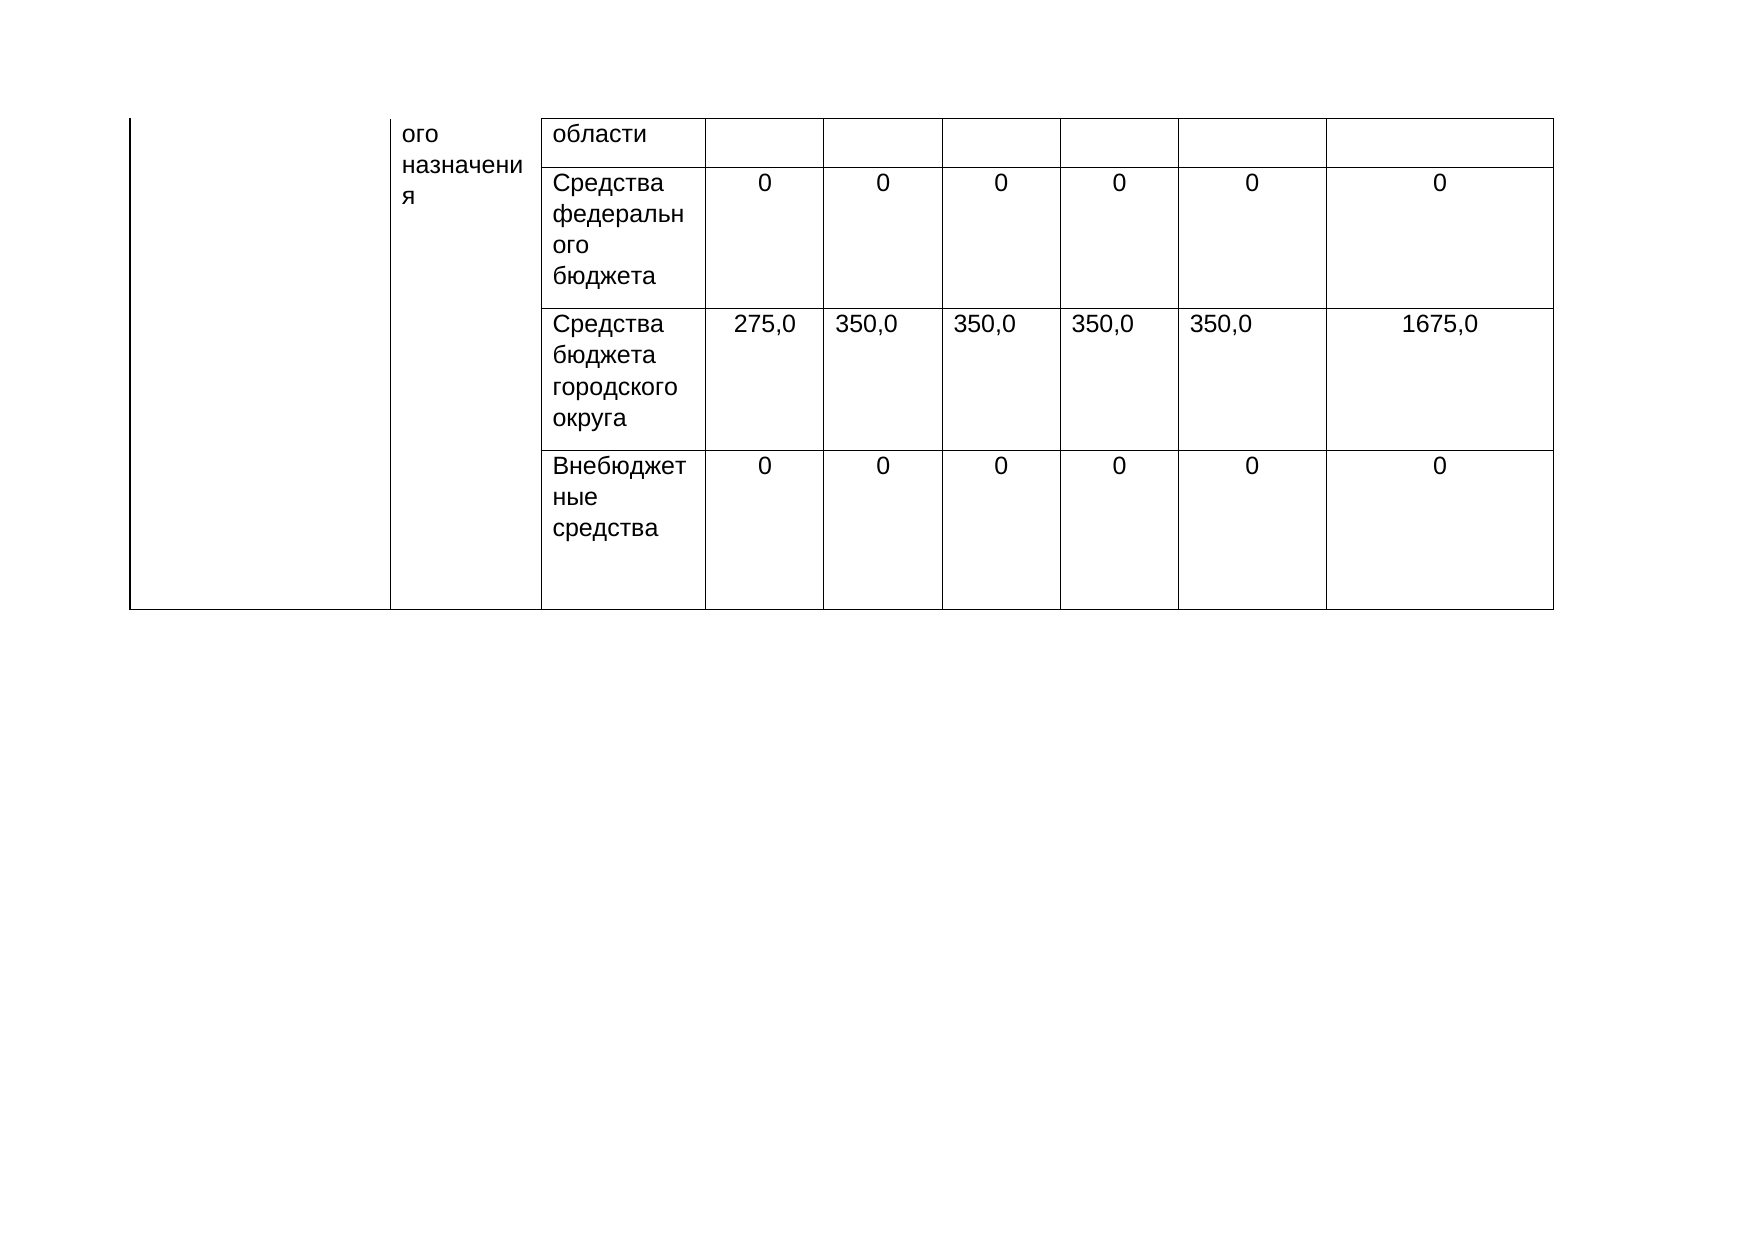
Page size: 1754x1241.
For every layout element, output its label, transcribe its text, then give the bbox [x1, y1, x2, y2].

table_cell 0 [1179, 119, 1326, 167]
table_cell 0 [1061, 168, 1178, 308]
table_cell 0 [706, 119, 823, 167]
table_cell 0 [1327, 168, 1553, 308]
table_cell 0 [1179, 451, 1326, 608]
table_cell 0 [824, 168, 942, 308]
table_cell 0 [706, 451, 823, 608]
table_cell [391, 450, 541, 608]
table_cell 350,0 [1061, 309, 1178, 450]
table_cell 0 [824, 119, 942, 167]
table_cell 0 [943, 119, 1060, 167]
table_cell 0 [706, 168, 823, 308]
table_cell Средства бюджета городского округа [542, 309, 705, 450]
table_cell 0 [943, 451, 1060, 608]
table_cell 0 [824, 451, 942, 608]
table_cell 350,0 [1179, 309, 1326, 450]
table_cell Внебюджетные средства [542, 451, 705, 608]
table_cell 0 [1327, 119, 1553, 167]
table_cell 0 [943, 168, 1060, 308]
table_cell Средства федерального бюджета [542, 168, 705, 308]
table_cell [542, 119, 705, 167]
table_cell 0 [1061, 451, 1178, 608]
table_cell 350,0 [824, 309, 942, 450]
table_cell 0 [1179, 168, 1326, 308]
table_cell [131, 450, 390, 608]
table_cell 0 [1327, 451, 1553, 608]
table_cell 0 [1061, 119, 1178, 167]
table_cell 1675,0 [1327, 309, 1553, 450]
table_cell 275,0 [706, 309, 823, 450]
table_cell 350,0 [943, 309, 1060, 450]
